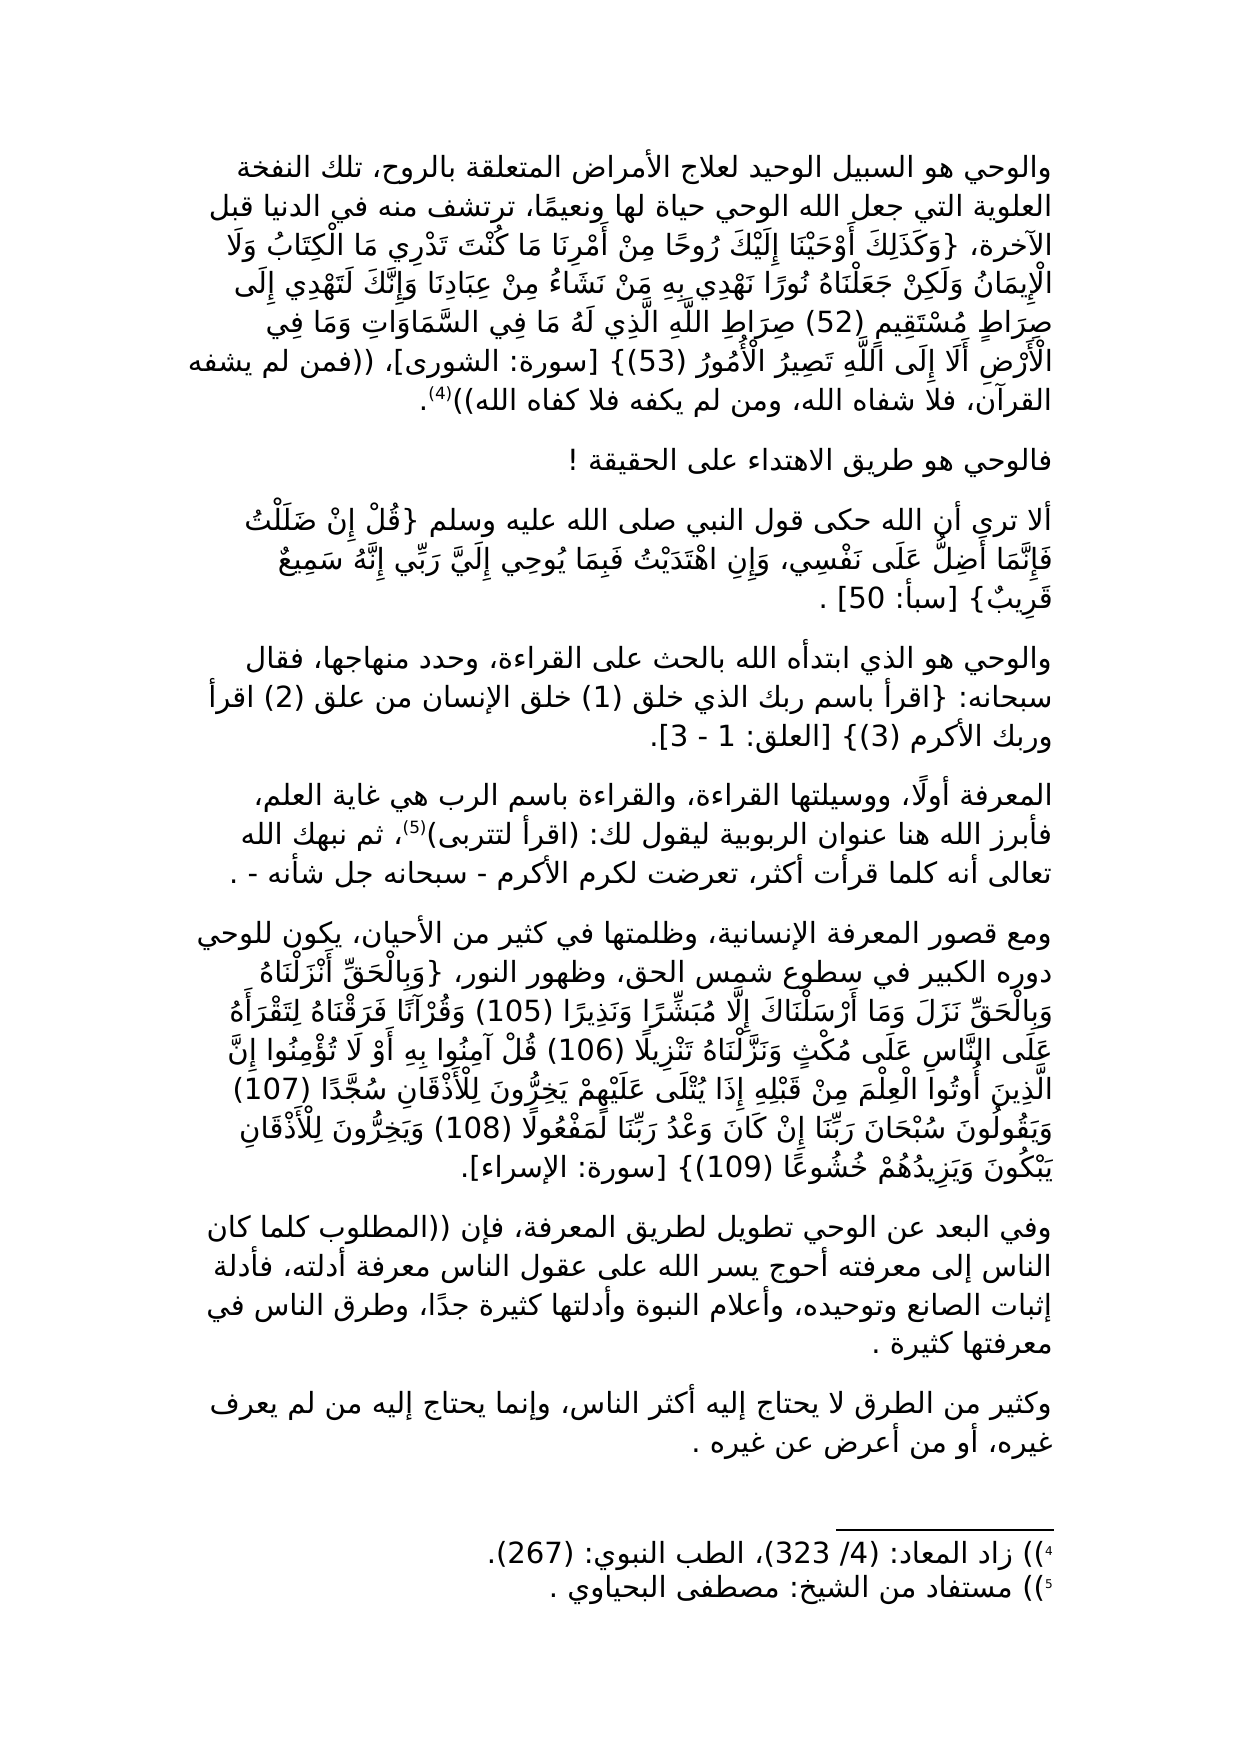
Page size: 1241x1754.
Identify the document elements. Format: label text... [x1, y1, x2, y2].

text فالوحي هو طريق الاهتداء على الحقيقة ! [187, 443, 1053, 477]
text وكثير من الطرق لا يحتاج إليه أكثر الناس، وإنما يحتاج إليه من لم يعرف غيره، أو من أعرض عن غيره . [187, 1387, 1053, 1459]
text وفي البعد عن الوحي تطويل لطريق المعرفة، فإن ((المطلوب كلما كان الناس إلى معرفته أحوج يسر الله على عقول الناس معرفة أدلته، فأدلة إثبات الصانع وتوحيده، وأعلام النبوة وأدلتها كثيرة جدًا، وطرق الناس في معرفتها كثيرة . [187, 1210, 1053, 1361]
text والوحي هو الذي ابتدأه الله بالحث على القراءة، وحدد منهاجها، فقال سبحانه: {اقرأ باسم ربك الذي خلق (1) خلق الإنسان من علق (2) اقرأ وربك الأكرم (3)} [العلق: 1 - 3]. [187, 641, 1053, 753]
text والوحي هو السبيل الوحيد لعلاج الأمراض المتعلقة بالروح، تلك النفخة العلوية التي جعل الله الوحي حياة لها ونعيمًا، ترتشف منه في الدنيا قبل الآخرة، {وَكَذَلِكَ أَوْحَيْنَا إِلَيْكَ رُوحًا مِنْ أَمْرِنَا مَا كُنْتَ تَدْرِي مَا الْكِتَابُ وَلَا الْإِيمَانُ وَلَكِنْ جَعَلْنَاهُ نُورًا نَهْدِي بِهِ مَنْ نَشَاءُ مِنْ عِبَادِنَا وَإِنَّكَ لَتَهْدِي إِلَى صِرَاطٍ مُسْتَقِيمٍ (52) صِرَاطِ اللَّهِ الَّذِي لَهُ مَا فِي السَّمَاوَاتِ وَمَا فِي الْأَرْضِ أَلَا إِلَى اللَّهِ تَصِيرُ الْأُمُورُ (53)} [سورة: الشورى]، ((فمن لم يشفه القرآن، فلا شفاه الله، ومن لم يكفه فلا كفاه الله))(). [187, 150, 1053, 418]
text ألا ترى أن الله حكى قول النبي صلى الله عليه وسلم {قُلْ إِنْ ضَلَلْتُ فَإِنَّمَا أَضِلُّ عَلَى نَفْسِي، وَإِنِ اهْتَدَيْتُ فَبِمَا يُوحِي إِلَيَّ رَبِّي إِنَّهُ سَمِيعٌ قَرِيبٌ} [سبأ: 50] . [187, 503, 1053, 615]
text ومع قصور المعرفة الإنسانية، وظلمتها في كثير من الأحيان، يكون للوحي دوره الكبير في سطوع شمس الحق، وظهور النور، {وَبِالْحَقِّ أَنْزَلْنَاهُ وَبِالْحَقِّ نَزَلَ وَمَا أَرْسَلْنَاكَ إِلَّا مُبَشِّرًا وَنَذِيرًا (105) وَقُرْآنًا فَرَقْنَاهُ لِتَقْرَأَهُ عَلَى النَّاسِ عَلَى مُكْثٍ وَنَزَّلْنَاهُ تَنْزِيلًا (106) قُلْ آمِنُوا بِهِ أَوْ لَا تُؤْمِنُوا إِنَّ الَّذِينَ أُوتُوا الْعِلْمَ مِنْ قَبْلِهِ إِذَا يُتْلَى عَلَيْهِمْ يَخِرُّونَ لِلْأَذْقَانِ سُجَّدًا (107) وَيَقُولُونَ سُبْحَانَ رَبِّنَا إِنْ كَانَ وَعْدُ رَبِّنَا لَمَفْعُولًا (108) وَيَخِرُّونَ لِلْأَذْقَانِ يَبْكُونَ وَيَزِيدُهُمْ خُشُوعًا (109)} [سورة: الإسراء]. [187, 916, 1053, 1184]
text المعرفة أولًا، ووسيلتها القراءة، والقراءة باسم الرب هي غاية العلم، فأبرز الله هنا عنوان الربوبية ليقول لك: (اقرأ لتتربى)()، ثم نبهك الله تعالى أنه كلما قرأت أكثر، تعرضت لكرم الأكرم - سبحانه جل شأنه - . [187, 779, 1053, 891]
